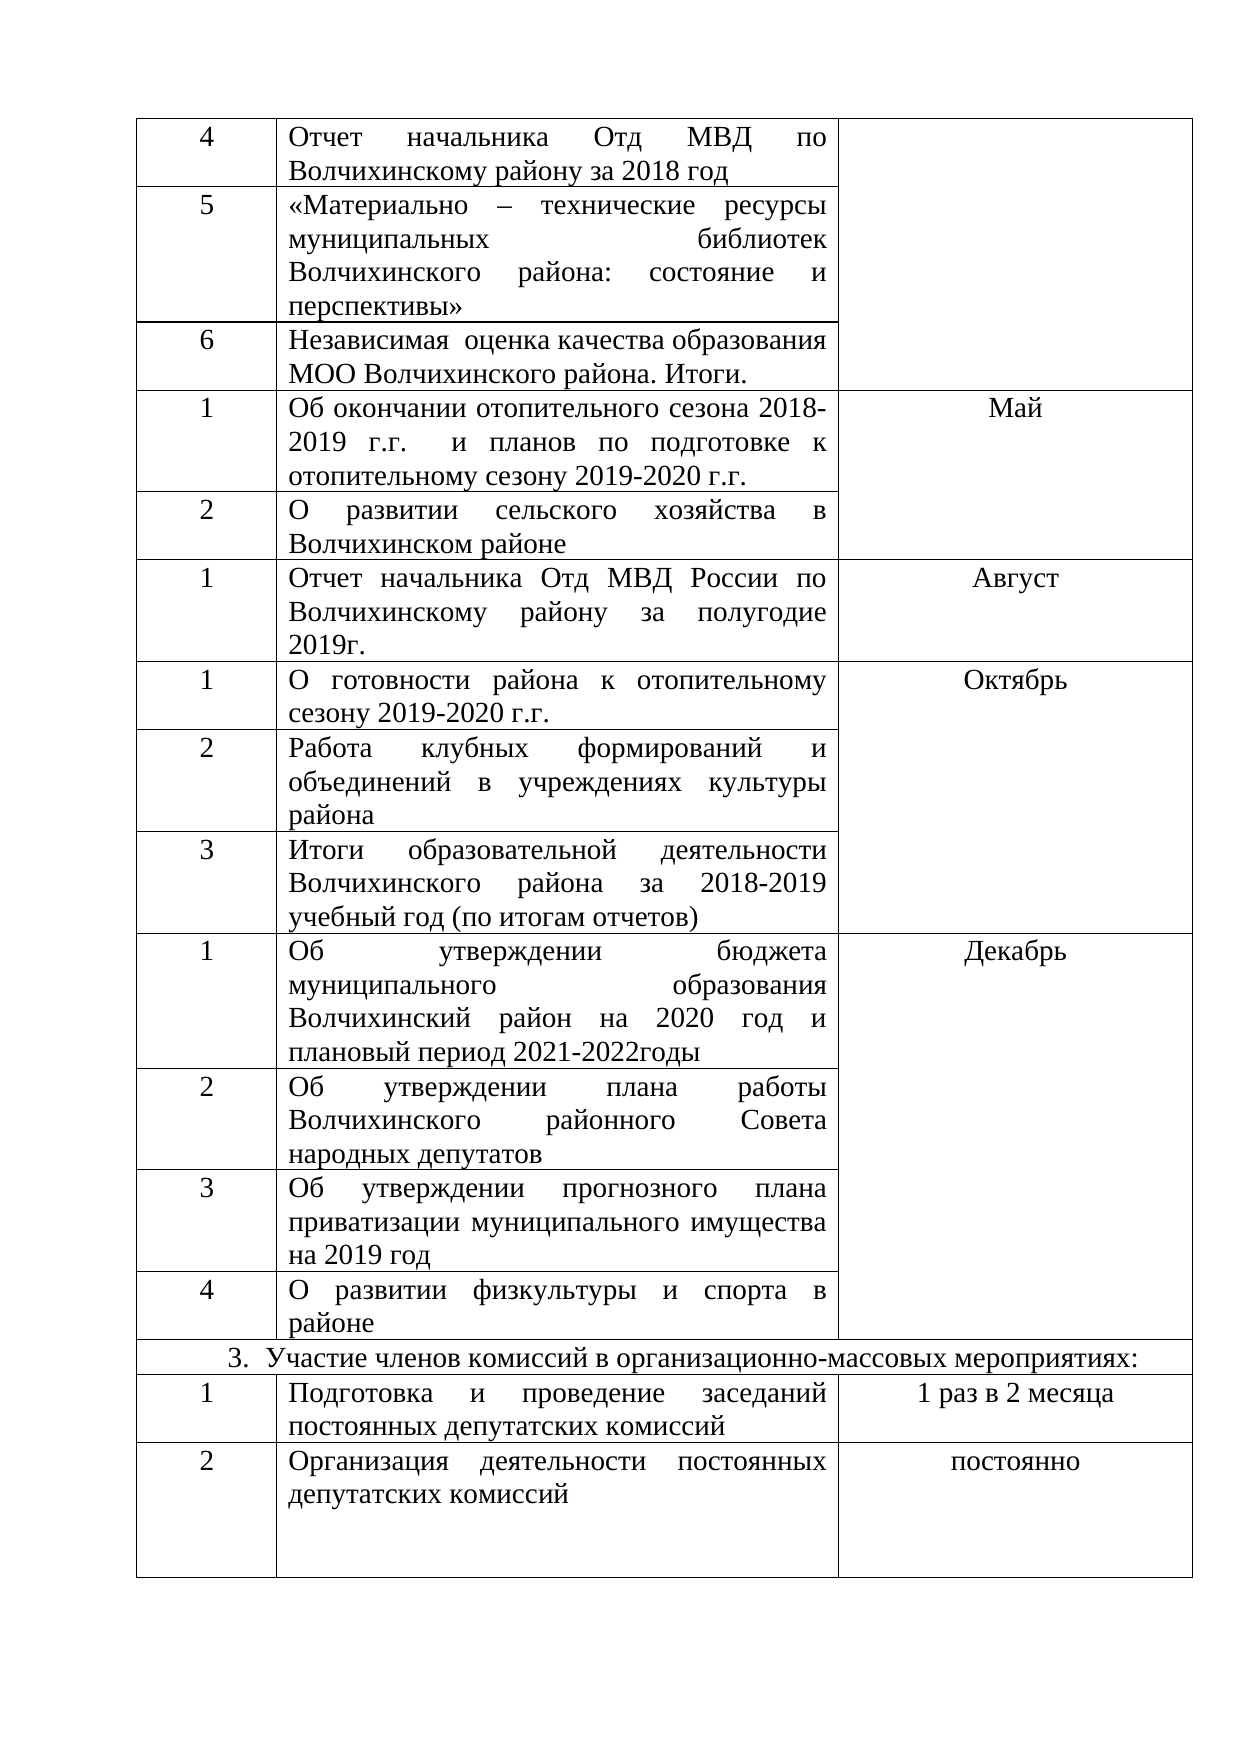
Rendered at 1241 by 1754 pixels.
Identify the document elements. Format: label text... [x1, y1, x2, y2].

table_cell 1 [137, 934, 276, 1068]
table_cell 3 [137, 832, 276, 932]
table_cell Август [839, 560, 1192, 661]
table_cell Декабрь [839, 934, 1192, 1339]
table_cell 1 раз в 2 месяца [839, 1375, 1192, 1442]
table_cell 4 [137, 119, 276, 186]
table_cell 2 [137, 1443, 276, 1577]
table_cell Отчет начальника Отд МВД России по Волчихинскому району за полугодие 2019г. [277, 560, 838, 661]
table_cell Участие членов комиссий в организационно-массовых мероприятиях: [137, 1340, 1192, 1374]
table_cell Об утверждении плана работы Волчихинского районного Совета народных депутатов [277, 1069, 838, 1169]
table_cell Октябрь [839, 662, 1192, 932]
table_cell 4 [137, 1272, 276, 1339]
table_cell Отчет начальника Отд МВД по Волчихинскому району за 2018 год [277, 119, 838, 186]
table_cell постоянно [839, 1443, 1192, 1577]
table_cell Май [839, 391, 1192, 559]
table_cell О готовности района к отопительному сезону 2019-2020 г.г. [277, 662, 838, 729]
table_cell 2 [137, 730, 276, 831]
table_cell Организация деятельности постоянных депутатских комиссий [277, 1443, 838, 1577]
table_cell Работа клубных формирований и объединений в учреждениях культуры района [277, 730, 838, 831]
table_cell О развитии физкультуры и спорта в районе [277, 1272, 838, 1339]
table_cell Независимая оценка качества образования МОО Волчихинского района. Итоги. [277, 323, 838, 389]
table_cell 1 [137, 1375, 276, 1442]
table_cell Подготовка и проведение заседаний постоянных депутатских комиссий [277, 1375, 838, 1442]
table_cell «Материально – технические ресурсы муниципальных библиотек Волчихинского района: состояние и перспективы» [277, 187, 838, 321]
table_cell 1 [137, 560, 276, 661]
table_cell Об утверждении бюджета муниципального образования Волчихинский район на 2020 год и плановый период 2021-2022годы [277, 934, 838, 1068]
table_cell Об утверждении прогнозного плана приватизации муниципального имущества на 2019 год [277, 1170, 838, 1271]
table_cell О развитии сельского хозяйства в Волчихинском районе [277, 492, 838, 559]
table_cell 6 [137, 323, 276, 389]
table_cell Об окончании отопительного сезона 2018-2019 г.г. и планов по подготовке к отопительному сезону 2019-2020 г.г. [277, 391, 838, 491]
table_cell 1 [137, 662, 276, 729]
table_cell 1 [137, 391, 276, 491]
table_cell 3 [137, 1170, 276, 1271]
table_cell 2 [137, 1069, 276, 1169]
table_cell 5 [137, 187, 276, 321]
table_cell 2 [137, 492, 276, 559]
table_cell Итоги образовательной деятельности Волчихинского района за 2018-2019 учебный год (по итогам отчетов) [277, 832, 838, 932]
